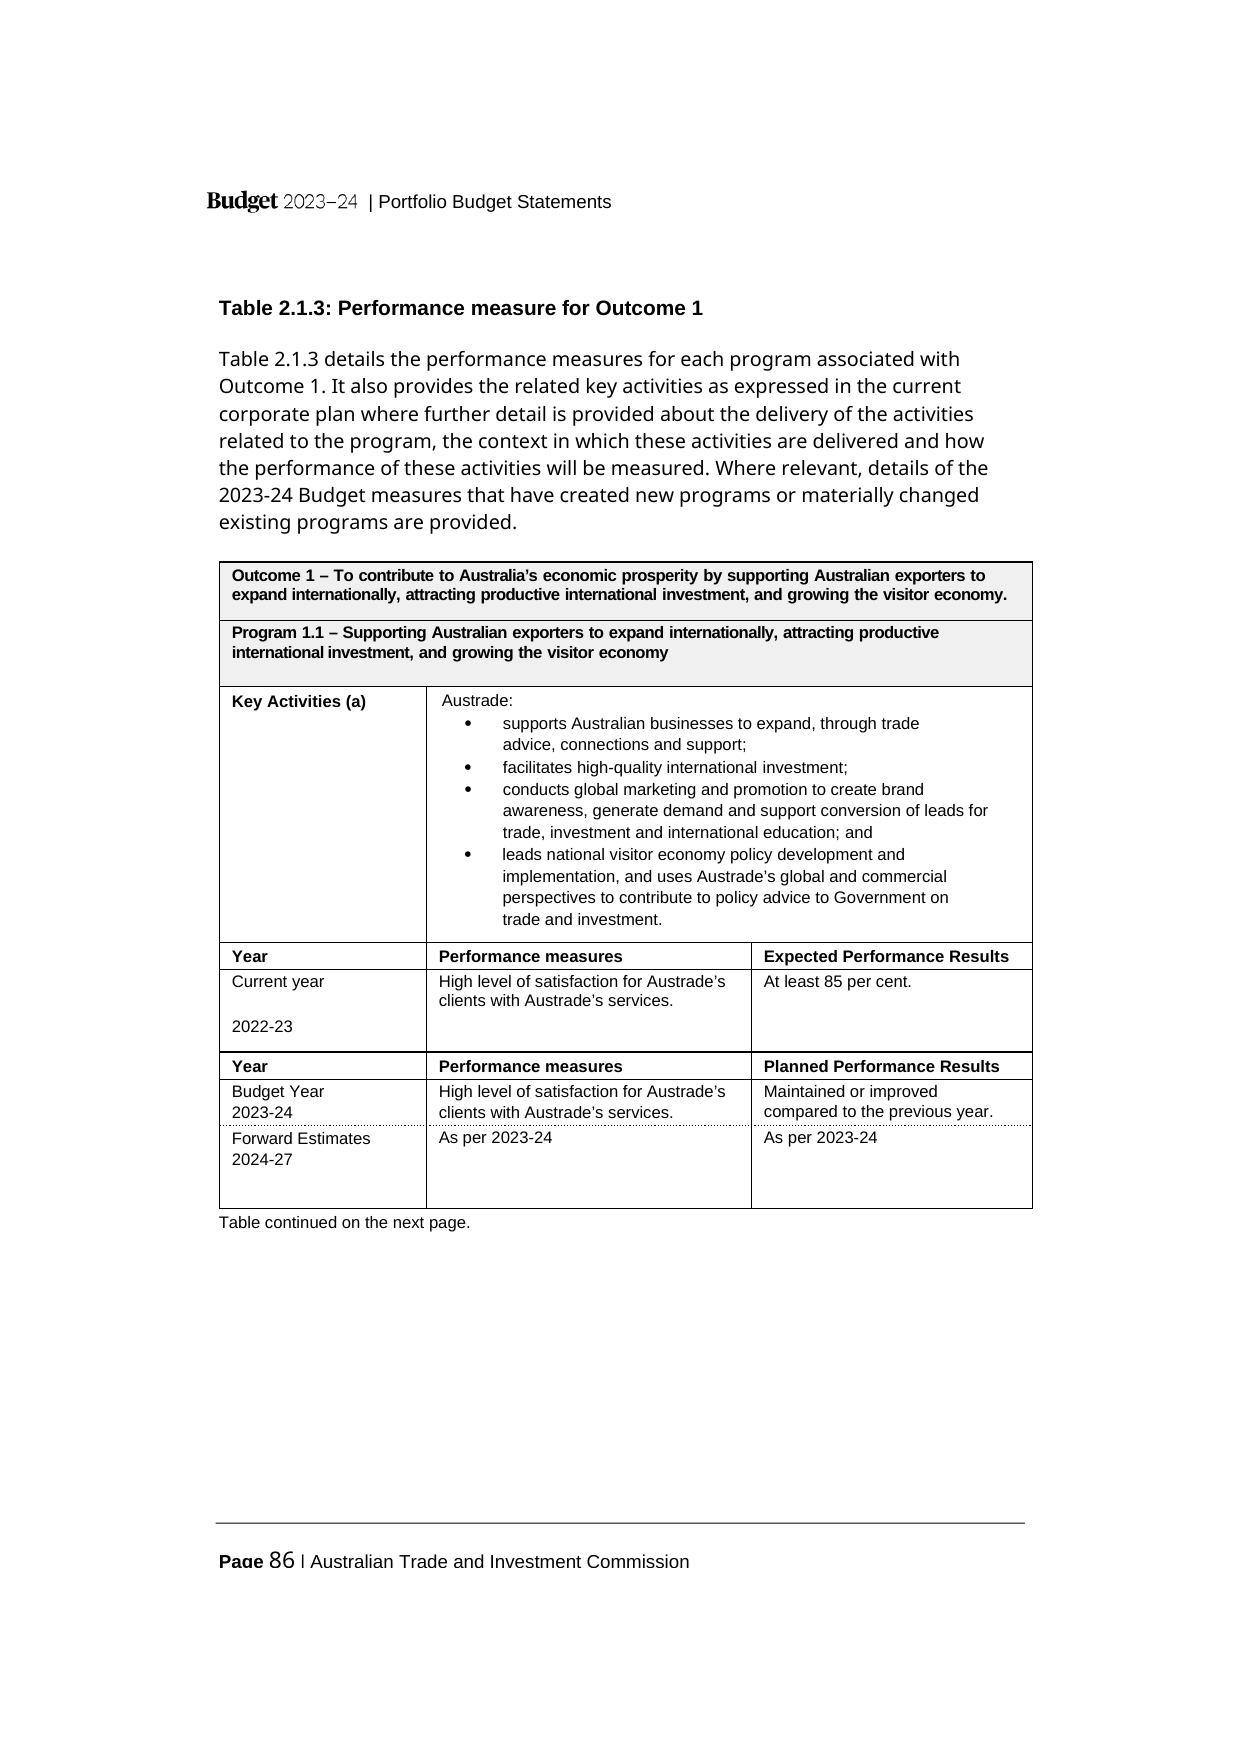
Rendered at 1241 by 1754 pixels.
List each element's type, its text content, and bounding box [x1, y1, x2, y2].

table_cell Planned Performance Results [752, 1053, 1032, 1079]
table_cell As per 2023-24 [427, 1125, 751, 1208]
table_cell Year [220, 1053, 426, 1079]
table_cell Performance measures [427, 1053, 751, 1079]
text Table 2.1.3 details the performance measures for each program associated with Outcome 1. It also provides the related key activities as expressed in the current corporate plan where further detail is provided about the delivery of the activities related to the program, the context in which these activities are delivered and how the performance of these activities will be measured. Where relevant, details of the 2023-24 Budget measures that have created new programs or materially changed existing programs are provided. [218, 345, 1020, 536]
table_cell Maintained or improved compared to the previous year. [752, 1080, 1032, 1125]
table_header Outcome 1 – To contribute to Australia’s economic prosperity by supporting Australian exporters to expand internationally, attracting productive international investment, and growing the visitor economy. [220, 563, 1032, 620]
table_cell High level of satisfaction for Austrade’s clients with Austrade’s services. [427, 970, 751, 1051]
table_cell Budget Year 2023-24 [220, 1080, 426, 1125]
subtitle Table 2.1.3: Performance measure for Outcome 1 [218, 295, 1065, 319]
table_cell High level of satisfaction for Austrade’s clients with Austrade’s services. [427, 1080, 751, 1125]
table_cell At least 85 per cent. [752, 970, 1032, 1051]
table_cell Austrade: supports Australian businesses to expand, through trade advice, connections and support; facilitates high-quality international investment; conducts global marketing and promotion to create brand awareness, generate demand and support conversion of leads for trade, investment and international education; and leads national visitor economy policy development and implementation, and uses Austrade’s global and commercial perspectives to contribute to policy advice to Government on trade and investment. [427, 687, 1032, 942]
table_cell Year [220, 943, 426, 969]
picture [206, 190, 358, 213]
table_cell Forward Estimates 2024-27 [220, 1125, 426, 1208]
text Table continued on the next page. [218, 1213, 1065, 1232]
table_cell Key Activities (a) [220, 687, 426, 942]
table_cell Current year 2022-23 [220, 970, 426, 1051]
table_cell Program 1.1 – Supporting Australian exporters to expand internationally, attracting productive international investment, and growing the visitor economy [220, 621, 1032, 686]
table_cell Expected Performance Results [752, 943, 1032, 969]
table_cell As per 2023-24 [752, 1125, 1032, 1208]
table_cell Performance measures [427, 943, 751, 969]
